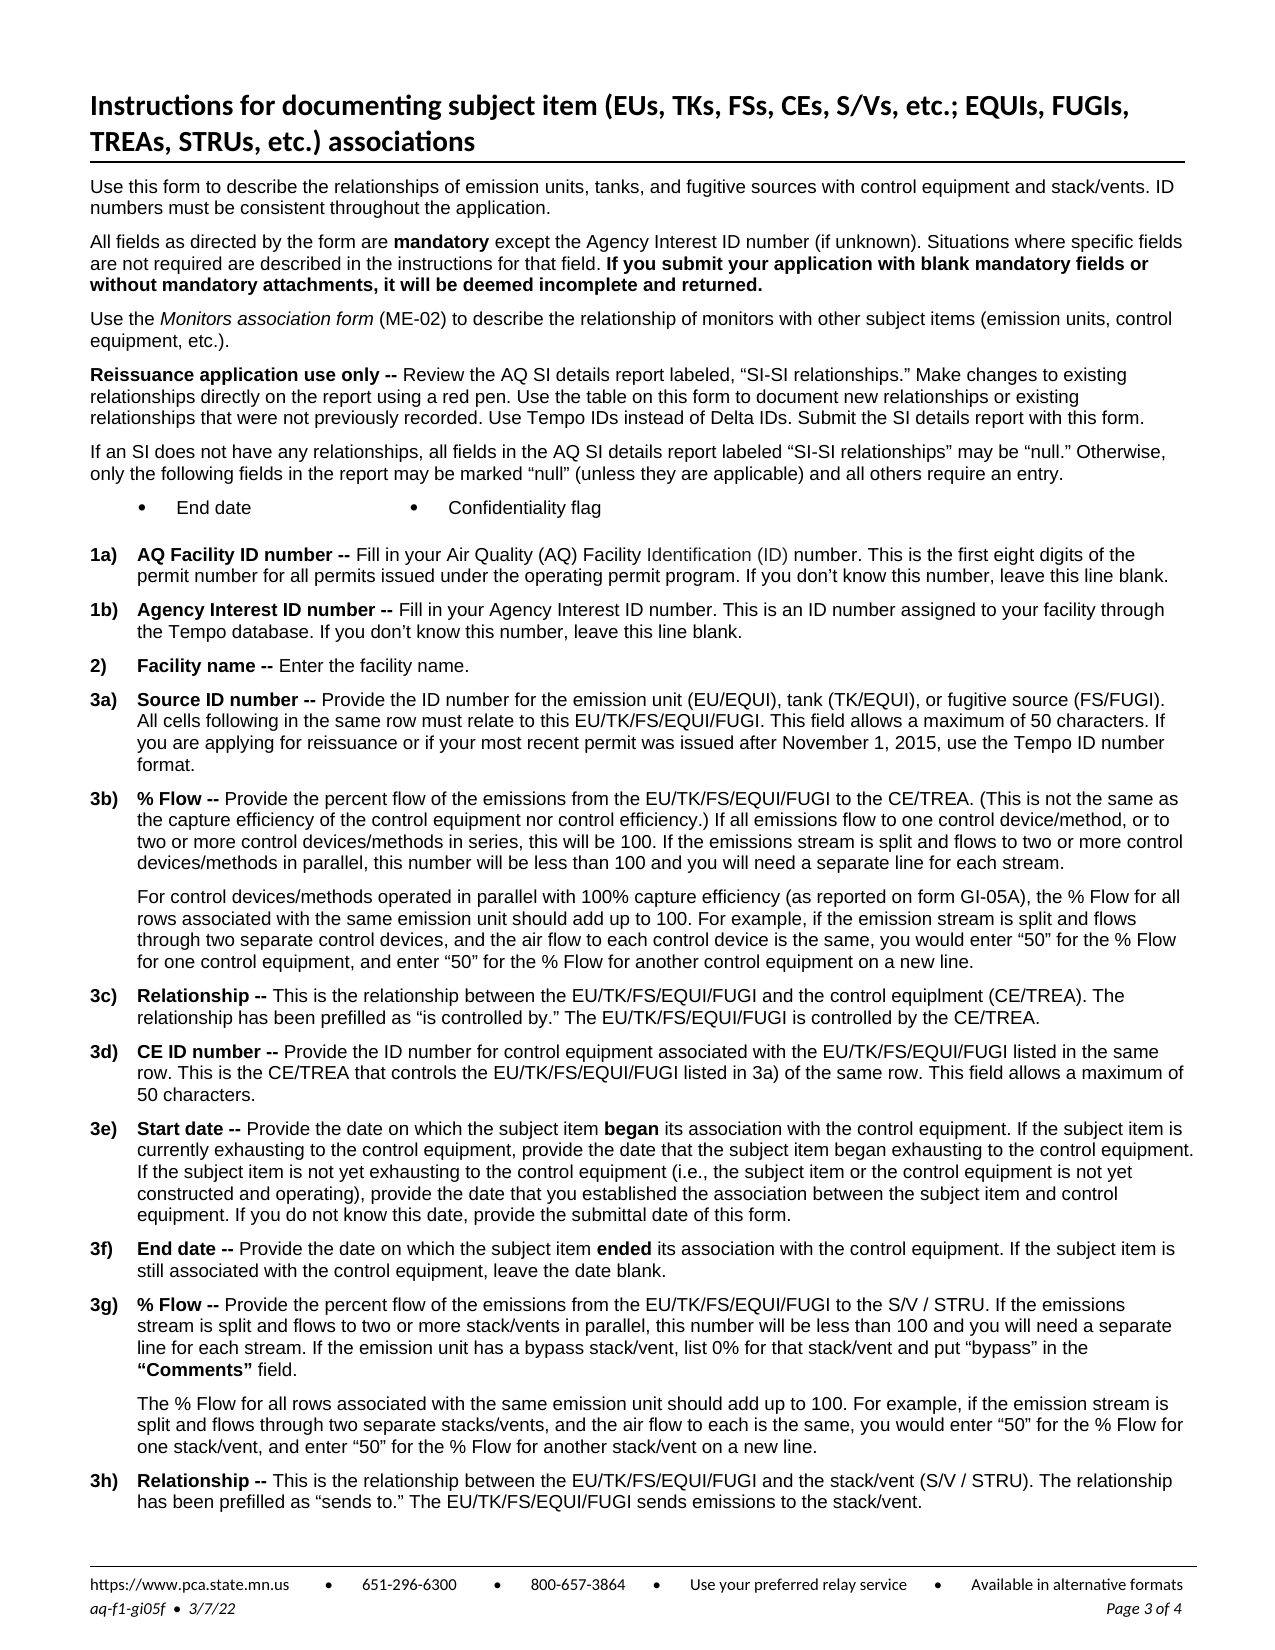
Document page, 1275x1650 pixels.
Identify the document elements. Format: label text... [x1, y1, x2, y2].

text 1b) Agency Interest ID number -- Fill in your Agency Interest ID number. This is an ID number assigned to your facility through the Tempo database. If you don’t know this number, leave this line blank. [90, 599, 1185, 642]
text 3b) % Flow -- Provide the percent flow of the emissions from the EU/TK/FS/EQUI/FUGI to the CE/TREA. (This is not the same as the capture efficiency of the control equipment nor control efficiency.) If all emissions flow to one control device/method, or to two or more control devices/methods in series, this will be 100. If the emissions stream is split and flows to two or more control devices/methods in parallel, this number will be less than 100 and you will need a separate line for each stream. [90, 787, 1185, 874]
text Reissuance application use only -- Review the AQ SI details report labeled, “SI-SI relationships.” Make changes to existing relationships directly on the report using a red pen. Use the table on this form to document new relationships or existing relationships that were not previously recorded. Use Tempo IDs instead of Delta IDs. Submit the SI details report with this form. [90, 364, 1185, 428]
text The % Flow for all rows associated with the same emission unit should add up to 100. For example, if the emission stream is split and flows through two separate stacks/vents, and the air flow to each is the same, you would enter “50” for the % Flow for one stack/vent, and enter “50” for the % Flow for another stack/vent on a new line. [137, 1392, 1185, 1457]
text 3d) CE ID number -- Provide the ID number for control equipment associated with the EU/TK/FS/EQUI/FUGI listed in the same row. This is the CE/TREA that controls the EU/TK/FS/EQUI/FUGI listed in 3a) of the same row. This field allows a maximum of 50 characters. [90, 1041, 1196, 1105]
table_header Confidentiality flag [362, 484, 686, 518]
text 2) Facility name -- Enter the facility name. [90, 654, 1185, 676]
text If an SI does not have any relationships, all fields in the AQ SI details report labeled “SI-SI relationships” may be “null.” Otherwise, only the following fields in the report may be marked “null” (unless they are applicable) and all others require an entry. [90, 441, 1185, 484]
text 3f) End date -- Provide the date on which the subject item ended its association with the control equipment. If the subject item is still associated with the control equipment, leave the date blank. [90, 1238, 1196, 1281]
text 3a) Source ID number -- Provide the ID number for the emission unit (EU/EQUI), tank (TK/EQUI), or fugitive source (FS/FUGI). All cells following in the same row must relate to this EU/TK/FS/EQUI/FUGI. This field allows a maximum of 50 characters. If you are applying for reissuance or if your most recent permit was issued after November 1, 2015, use the Tempo ID number format. [90, 689, 1185, 775]
text Use this form to describe the relationships of emission units, tanks, and fugitive sources with control equipment and stack/vents. ID numbers must be consistent throughout the application. [90, 175, 1185, 218]
table_header End date [90, 484, 362, 518]
text Use the Monitors association form (ME-02) to describe the relationship of monitors with other subject items (emission units, control equipment, etc.). [90, 308, 1196, 351]
text 3e) Start date -- Provide the date on which the subject item began its association with the control equipment. If the subject item is currently exhausting to the control equipment, provide the date that the subject item began exhausting to the control equipment. If the subject item is not yet exhausting to the control equipment (i.e., the subject item or the control equipment is not yet constructed and operating), provide the date that you established the association between the subject item and control equipment. If you do not know this date, provide the submittal date of this form. [90, 1118, 1196, 1226]
text 3g) % Flow -- Provide the percent flow of the emissions from the EU/TK/FS/EQUI/FUGI to the S/V / STRU. If the emissions stream is split and flows to two or more stack/vents in parallel, this number will be less than 100 and you will need a separate line for each stream. If the emission unit has a bypass stack/vent, list 0% for that stack/vent and put “bypass” in the “Comments” field. [90, 1294, 1185, 1380]
text 3h) Relationship -- This is the relationship between the EU/TK/FS/EQUI/FUGI and the stack/vent (S/V / STRU). The relationship has been prefilled as “sends to.” The EU/TK/FS/EQUI/FUGI sends emissions to the stack/vent. [90, 1469, 1196, 1513]
subtitle Instructions for documenting subject item (EUs, TKs, FSs, CEs, S/Vs, etc.; EQUIs, FUGIs, TREAs, STRUs, etc.) associations [90, 87, 1185, 161]
text 1a) AQ Facility ID number -- Fill in your Air Quality (AQ) Facility Identification (ID) number. This is the first eight digits of the permit number for all permits issued under the operating permit program. If you don’t know this number, leave this line blank. [90, 543, 1185, 586]
text All fields as directed by the form are mandatory except the Agency Interest ID number (if unknown). Situations where specific fields are not required are described in the instructions for that field. If you submit your application with blank mandatory fields or without mandatory attachments, it will be deemed incomplete and returned. [90, 231, 1196, 296]
text 3c) Relationship -- This is the relationship between the EU/TK/FS/EQUI/FUGI and the control equiplment (CE/TREA). The relationship has been prefilled as “is controlled by.” The EU/TK/FS/EQUI/FUGI is controlled by the CE/TREA. [90, 985, 1196, 1028]
text For control devices/methods operated in parallel with 100% capture efficiency (as reported on form GI-05A), the % Flow for all rows associated with the same emission unit should add up to 100. For example, if the emission stream is split and flows through two separate control devices, and the air flow to each control device is the same, you would enter “50” for the % Flow for one control equipment, and enter “50” for the % Flow for another control equipment on a new line. [137, 886, 1185, 972]
